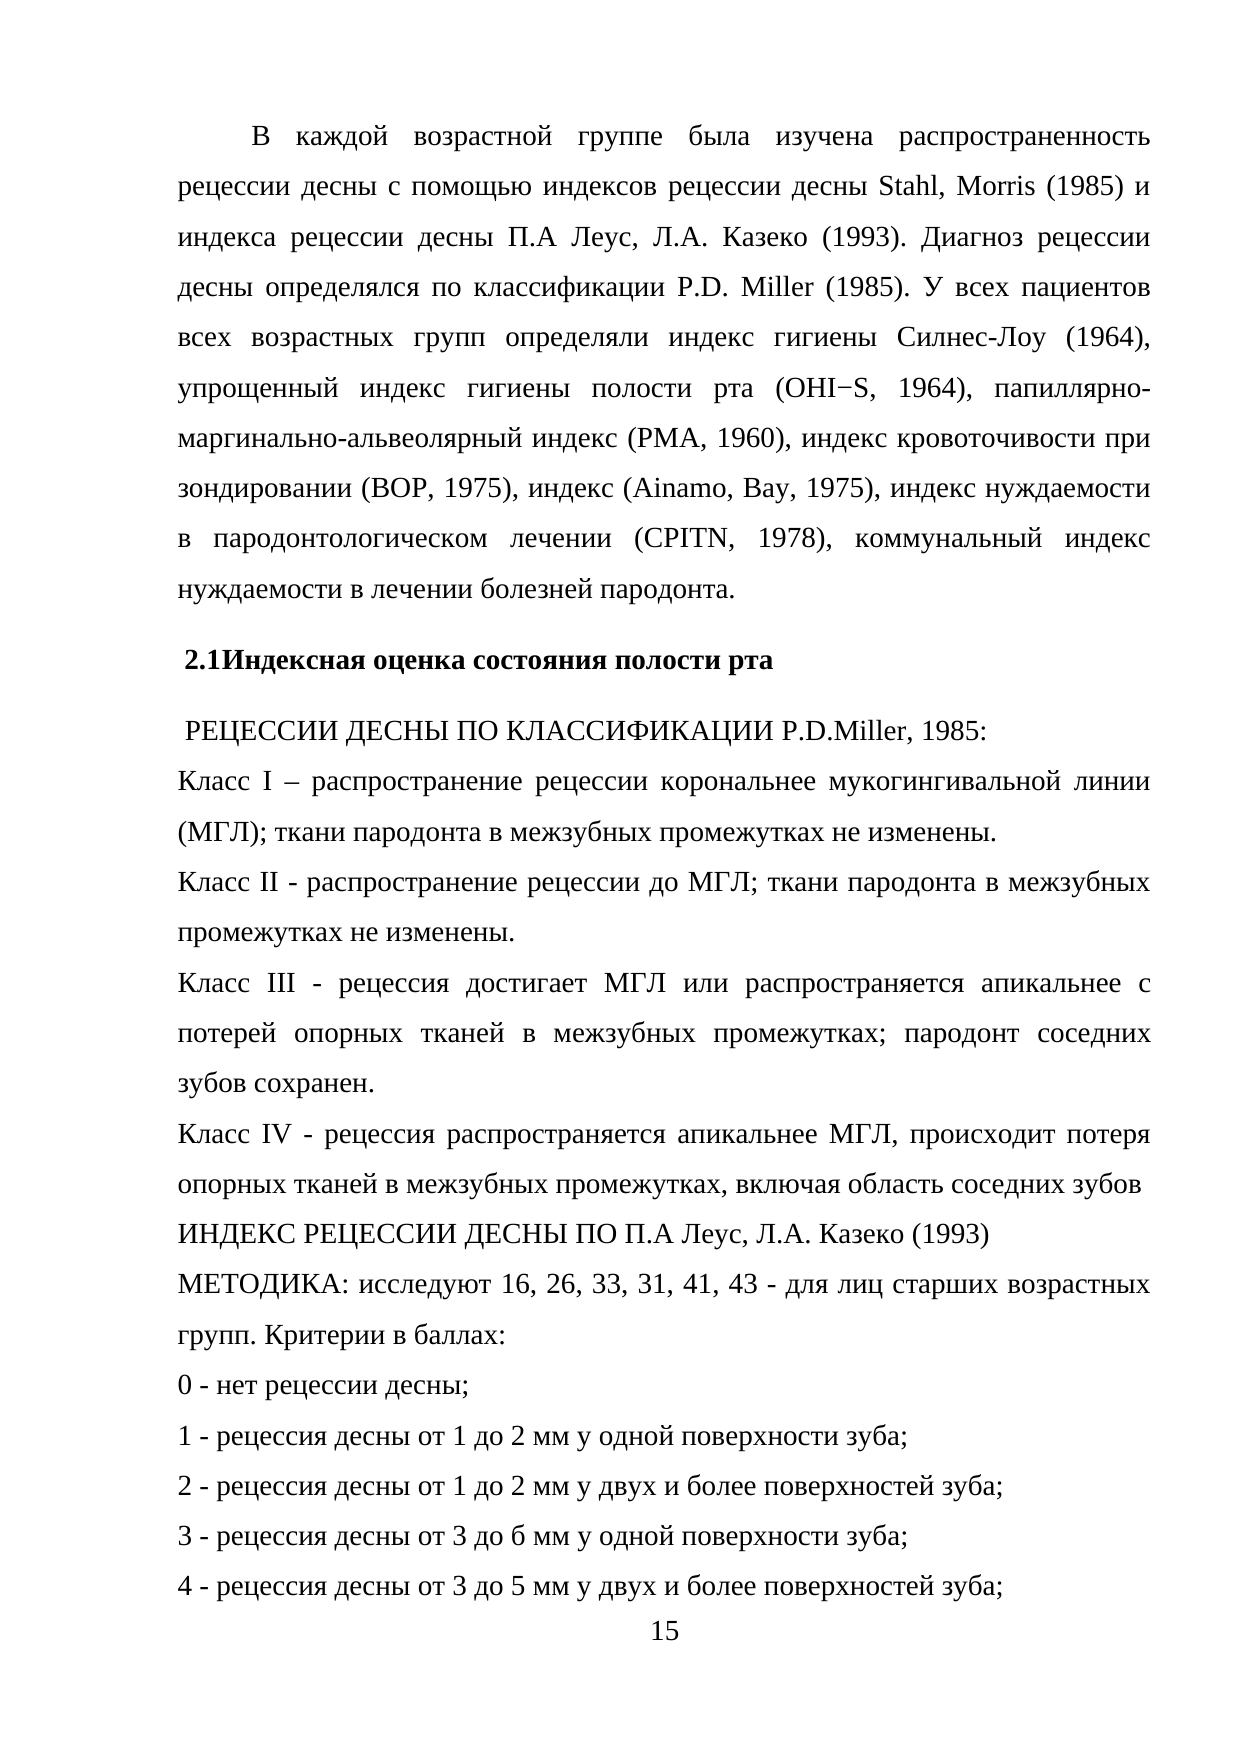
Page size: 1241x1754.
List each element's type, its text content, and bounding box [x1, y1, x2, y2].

text 4 - рецессия десны от 3 до 5 мм у двух и более поверхностей зуба; [177, 1568, 1152, 1602]
text Класс II - распространение рецессии до МГЛ; ткани пародонта в межзубных промежутках не изменены. [177, 864, 1152, 948]
text Класс IV - рецессия распространяется апикальнее МГЛ, происходит потеря опорных тканей в межзубных промежутках, включая область соседних зубов [177, 1116, 1152, 1199]
text МЕТОДИКА: исследуют 16, 26, 33, 31, 41, 43 - для лиц старших возрастных групп. Критерии в баллах: [177, 1267, 1152, 1351]
text В каждой возрастной группе была изучена распространенность рецессии десны с помощью индексов рецессии десны Stahl, Morris (1985) и индекса рецессии десны П.А Леус, Л.А. Казеко (1993). Диагноз рецессии десны определялся по классификации P.D. Miller (1985). У всех пациентов всех возрастных групп определяли индекс гигиены Силнес-Лоу (1964), упрощенный индекс гигиены полости рта (OHI−S, 1964), папиллярно-маргинально-альвеолярный индекс (PMA, 1960), индекс кровоточивости при зондировании (ВОР, 1975), индекс (Аinаmo, Вау, 1975), индекс нуждаемости в пародонтологическом лечении (CPITN, 1978), коммунальный индекс нуждаемости в лечении болезней пародонта. [177, 118, 1152, 604]
subtitle Индексная оценка состояния полости рта [184, 642, 1152, 676]
text Класс I – распространение рецессии корональнее мукогингивальной линии (МГЛ); ткани пародонта в межзубных промежутках не изменены. [177, 763, 1152, 847]
text ИНДЕКС РЕЦЕССИИ ДЕСНЫ ПО П.А Леус, Л.А. Казеко (1993) [177, 1216, 1152, 1250]
text 2 - рецессия десны от 1 до 2 мм у двух и более поверхностей зуба; [177, 1468, 1152, 1501]
text 0 - нет рецессии десны; [177, 1367, 1152, 1401]
text РЕЦЕССИИ ДЕСНЫ ПО КЛАССИФИКАЦИИ P.D.Miller, 1985: [177, 713, 1152, 747]
text 3 - рецессия десны от 3 до б мм у одной поверхности зуба; [177, 1518, 1152, 1552]
text Класс III - рецессия достигает МГЛ или распространяется апикальнее с потерей опорных тканей в межзубных промежутках; пародонт соседних зубов сохранен. [177, 965, 1152, 1099]
text 1 - рецессия десны от 1 до 2 мм у одной поверхности зуба; [177, 1418, 1152, 1451]
